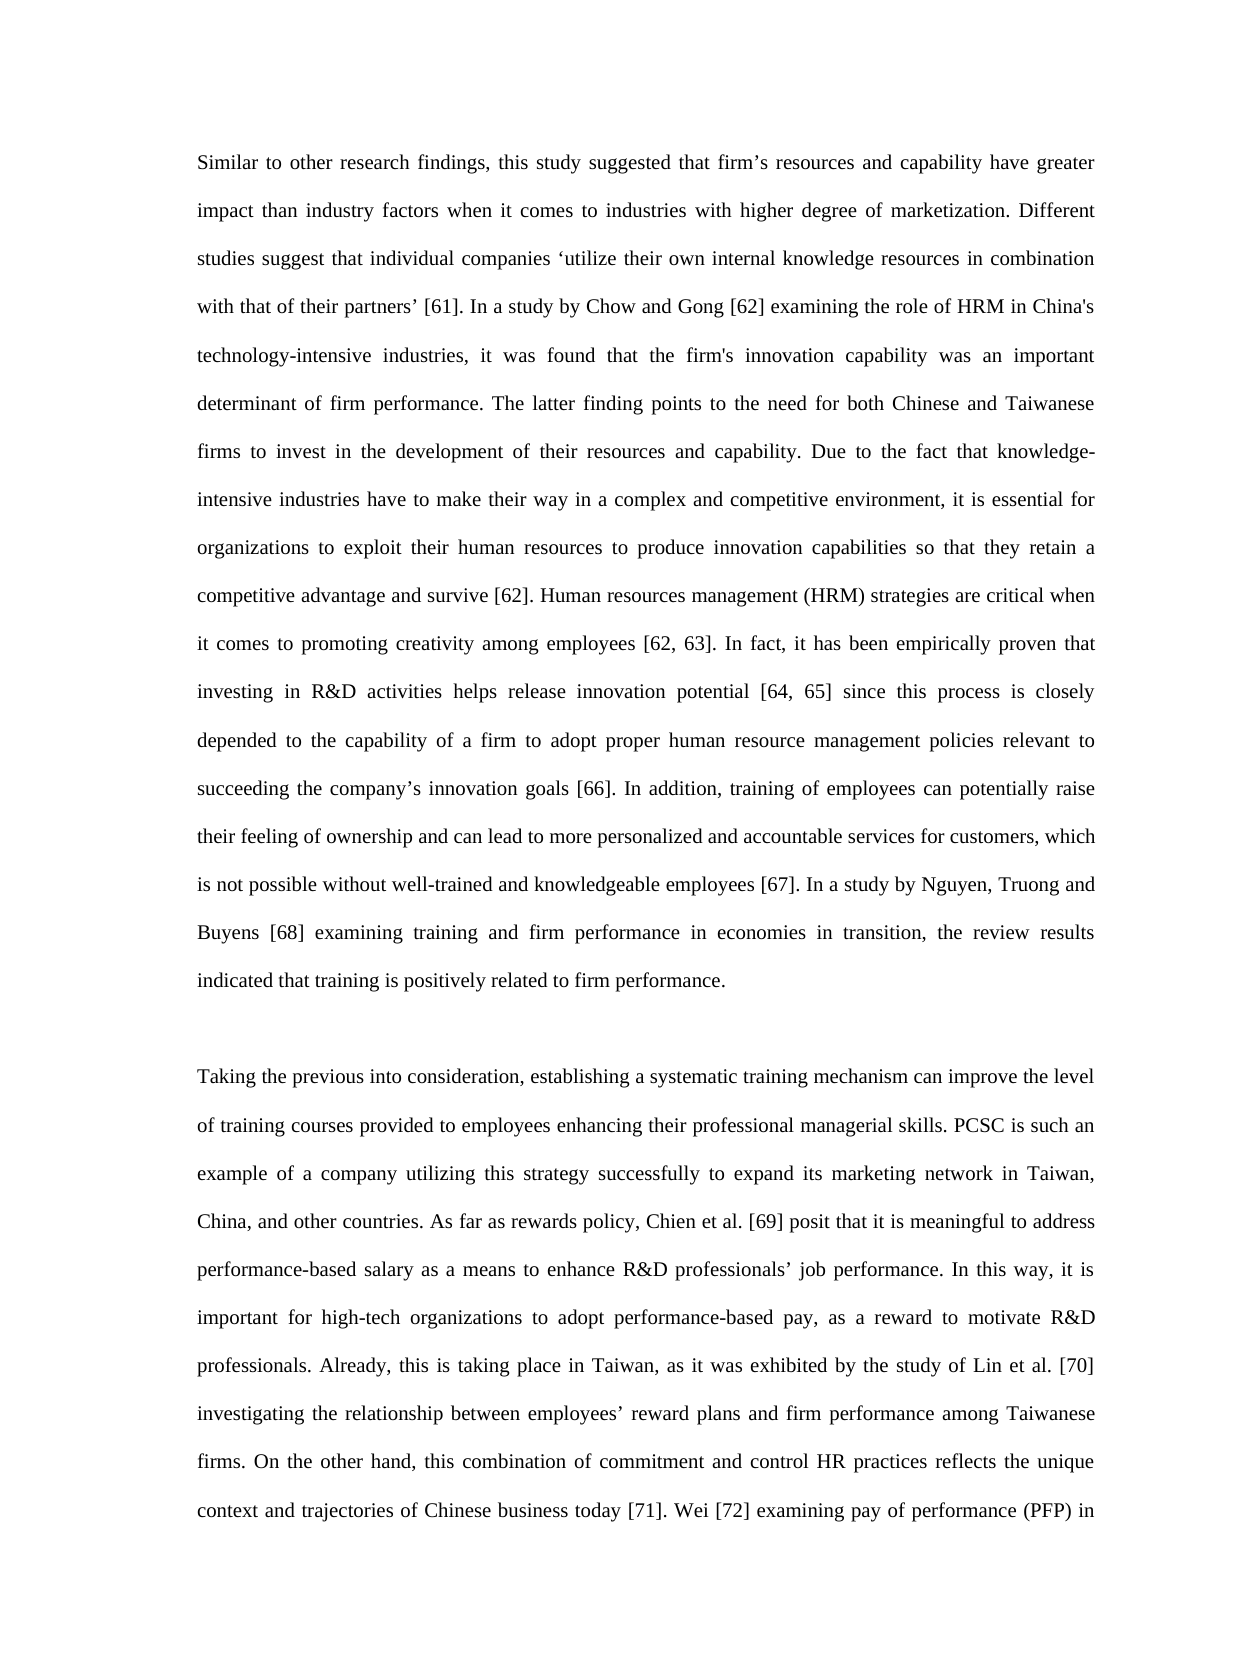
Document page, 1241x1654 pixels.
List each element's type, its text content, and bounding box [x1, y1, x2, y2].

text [197, 1064, 1096, 1522]
text Similar to other research findings, this study suggested that firm’s resources and capability have greater impact than industry factors when it comes to industries with higher degree of marketization. Different studies suggest that individual companies ‘utilize their own internal knowledge resources in combination with that of their partners’ [61]. In a study by Chow and Gong [62] examining the role of HRM in China's technology-intensive industries, it was found that the firm's innovation capability was an important determinant of firm performance. The latter finding points to the need for both Chinese and Taiwanese firms to invest in the development of their resources and capability. Due to the fact that knowledge-intensive industries have to make their way in a complex and competitive environment, it is essential for organizations to exploit their human resources to produce innovation capabilities so that they retain a competitive advantage and survive [62]. Human resources management (HRM) strategies are critical when it comes to promoting creativity among employees [62, 63]. In fact, it has been empirically proven that investing in R&D activities helps release innovation potential [64, 65] since this process is closely depended to the capability of a firm to adopt proper human resource management policies relevant to succeeding the company’s innovation goals [66]. In addition, training of employees can potentially raise their feeling of ownership and can lead to more personalized and accountable services for customers, which is not possible without well-trained and knowledgeable employees [67]. In a study by Nguyen, Truong and Buyens [68] examining training and firm performance in economies in transition, the review results indicated that training is positively related to firm performance. [197, 150, 1096, 992]
